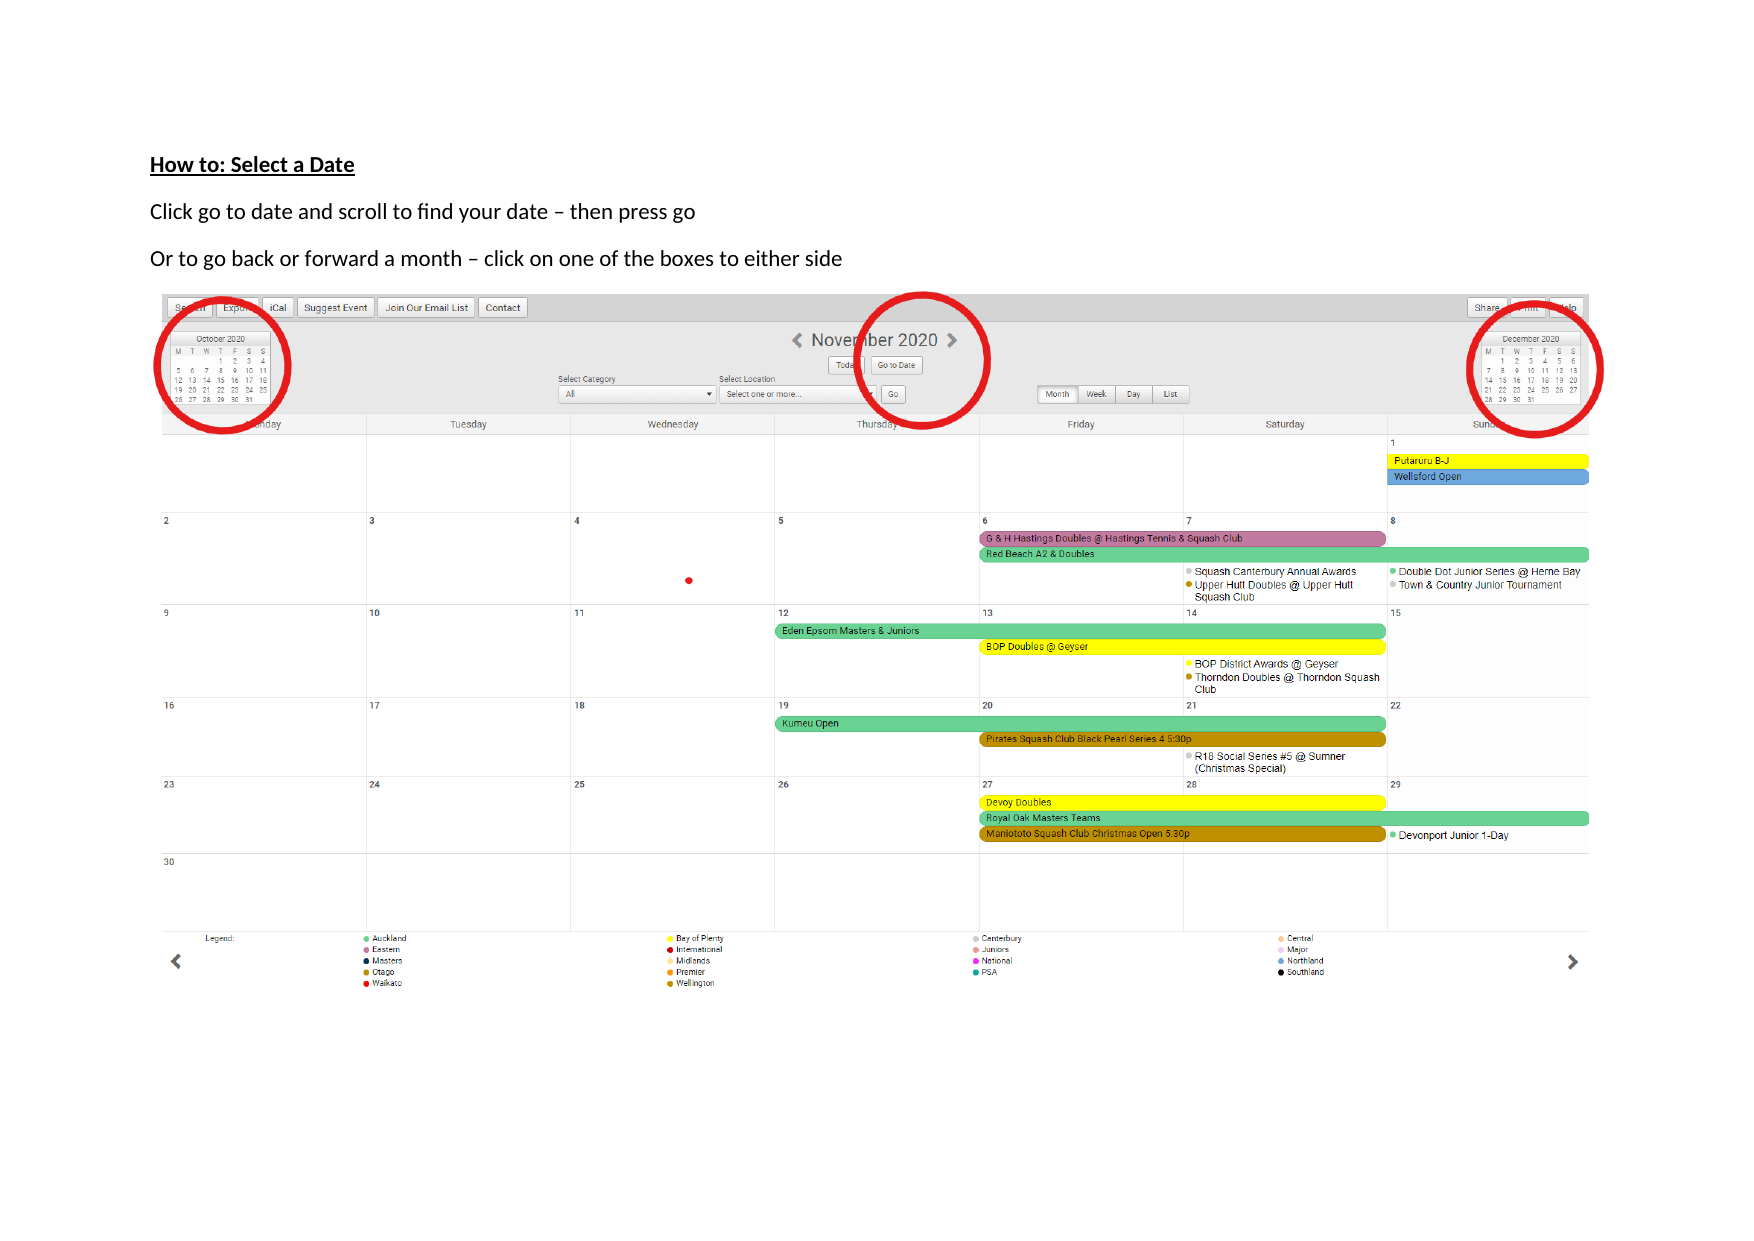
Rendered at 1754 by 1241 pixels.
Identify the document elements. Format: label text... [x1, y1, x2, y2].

text Click go to date and scroll to find your date – then press go [150, 197, 1604, 225]
text How to: Select a Date [150, 150, 1604, 178]
picture [150, 290, 1604, 990]
text Or to go back or forward a month – click on one of the boxes to either side [150, 244, 1604, 272]
